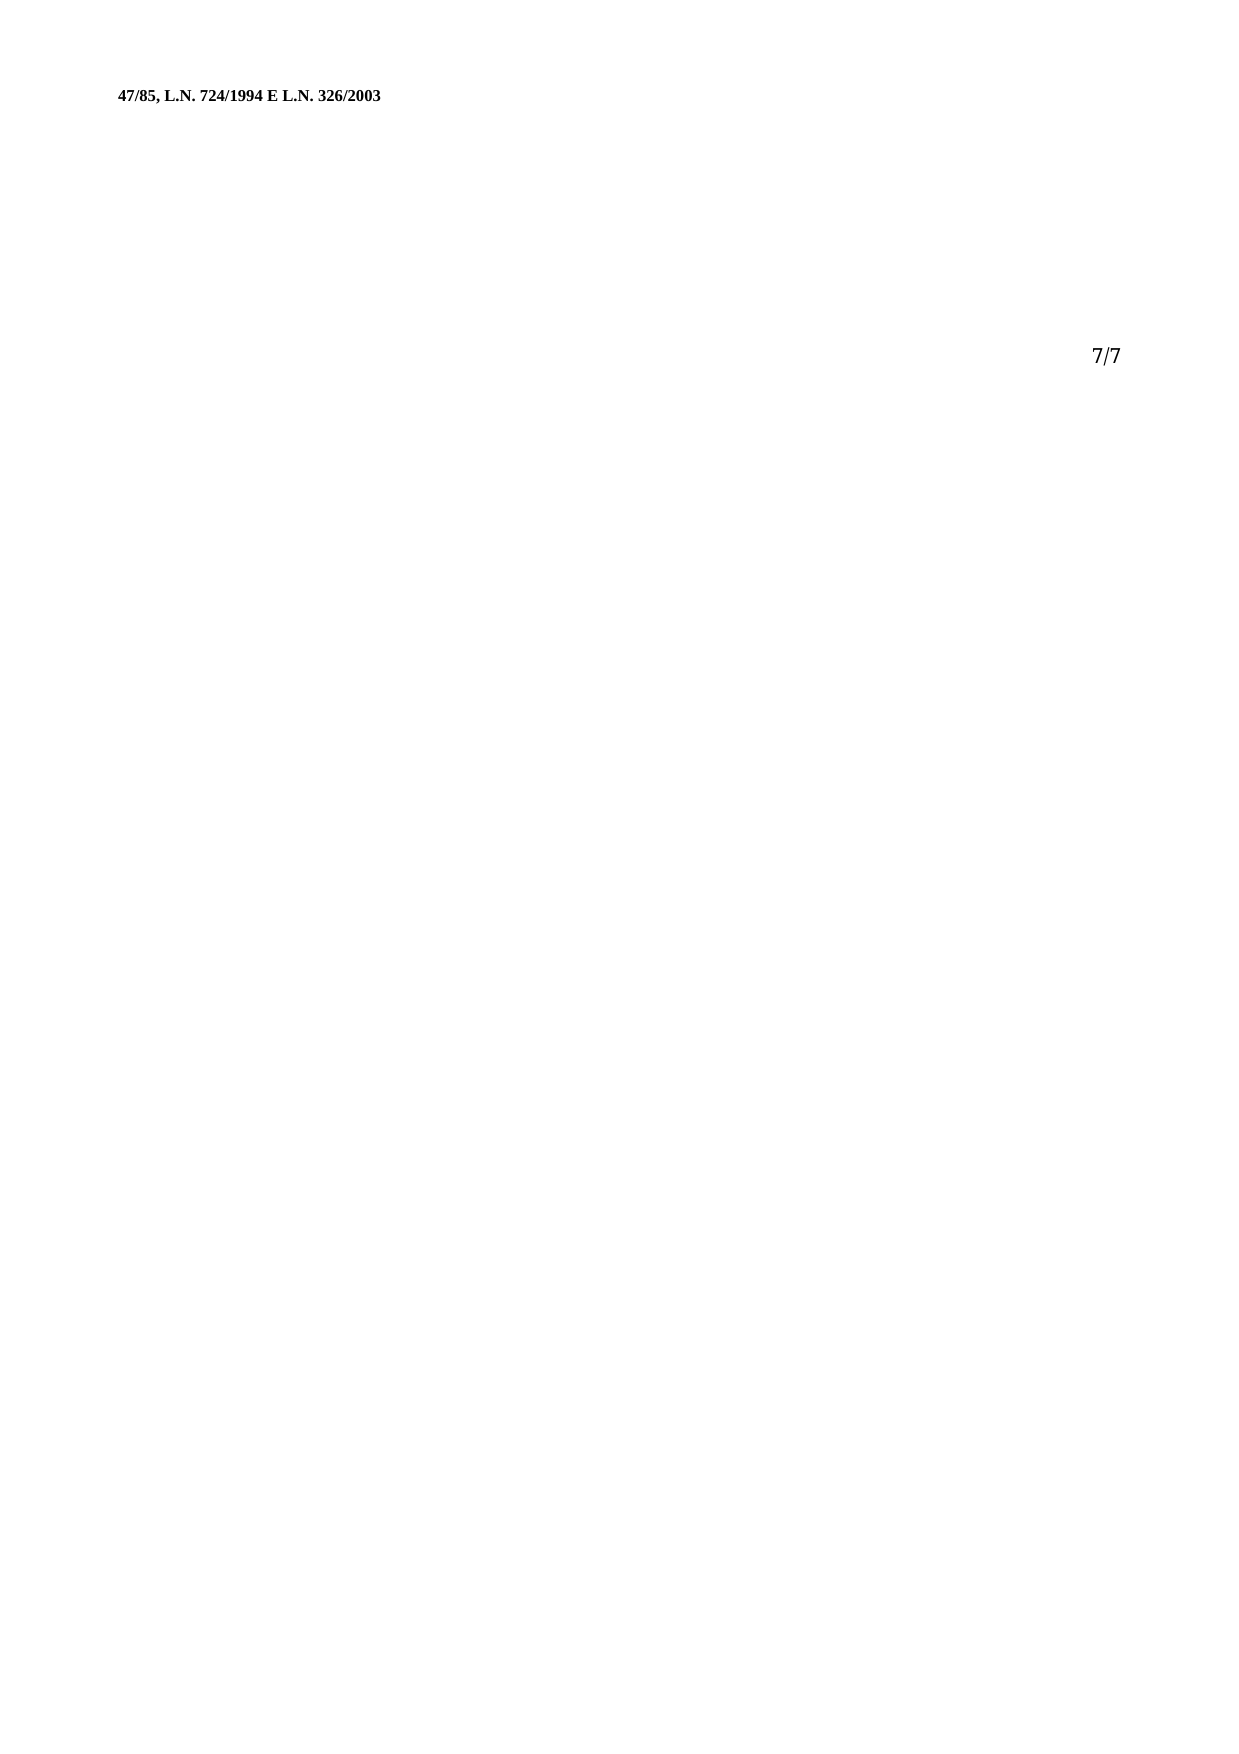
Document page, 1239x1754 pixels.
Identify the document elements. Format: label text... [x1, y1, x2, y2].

text 7/7 [1092, 341, 1225, 369]
text PARERE ART. 32 LEGGE 47/85, L.N. 724/1994 E L.N. 326/2003 [118, 69, 1092, 109]
